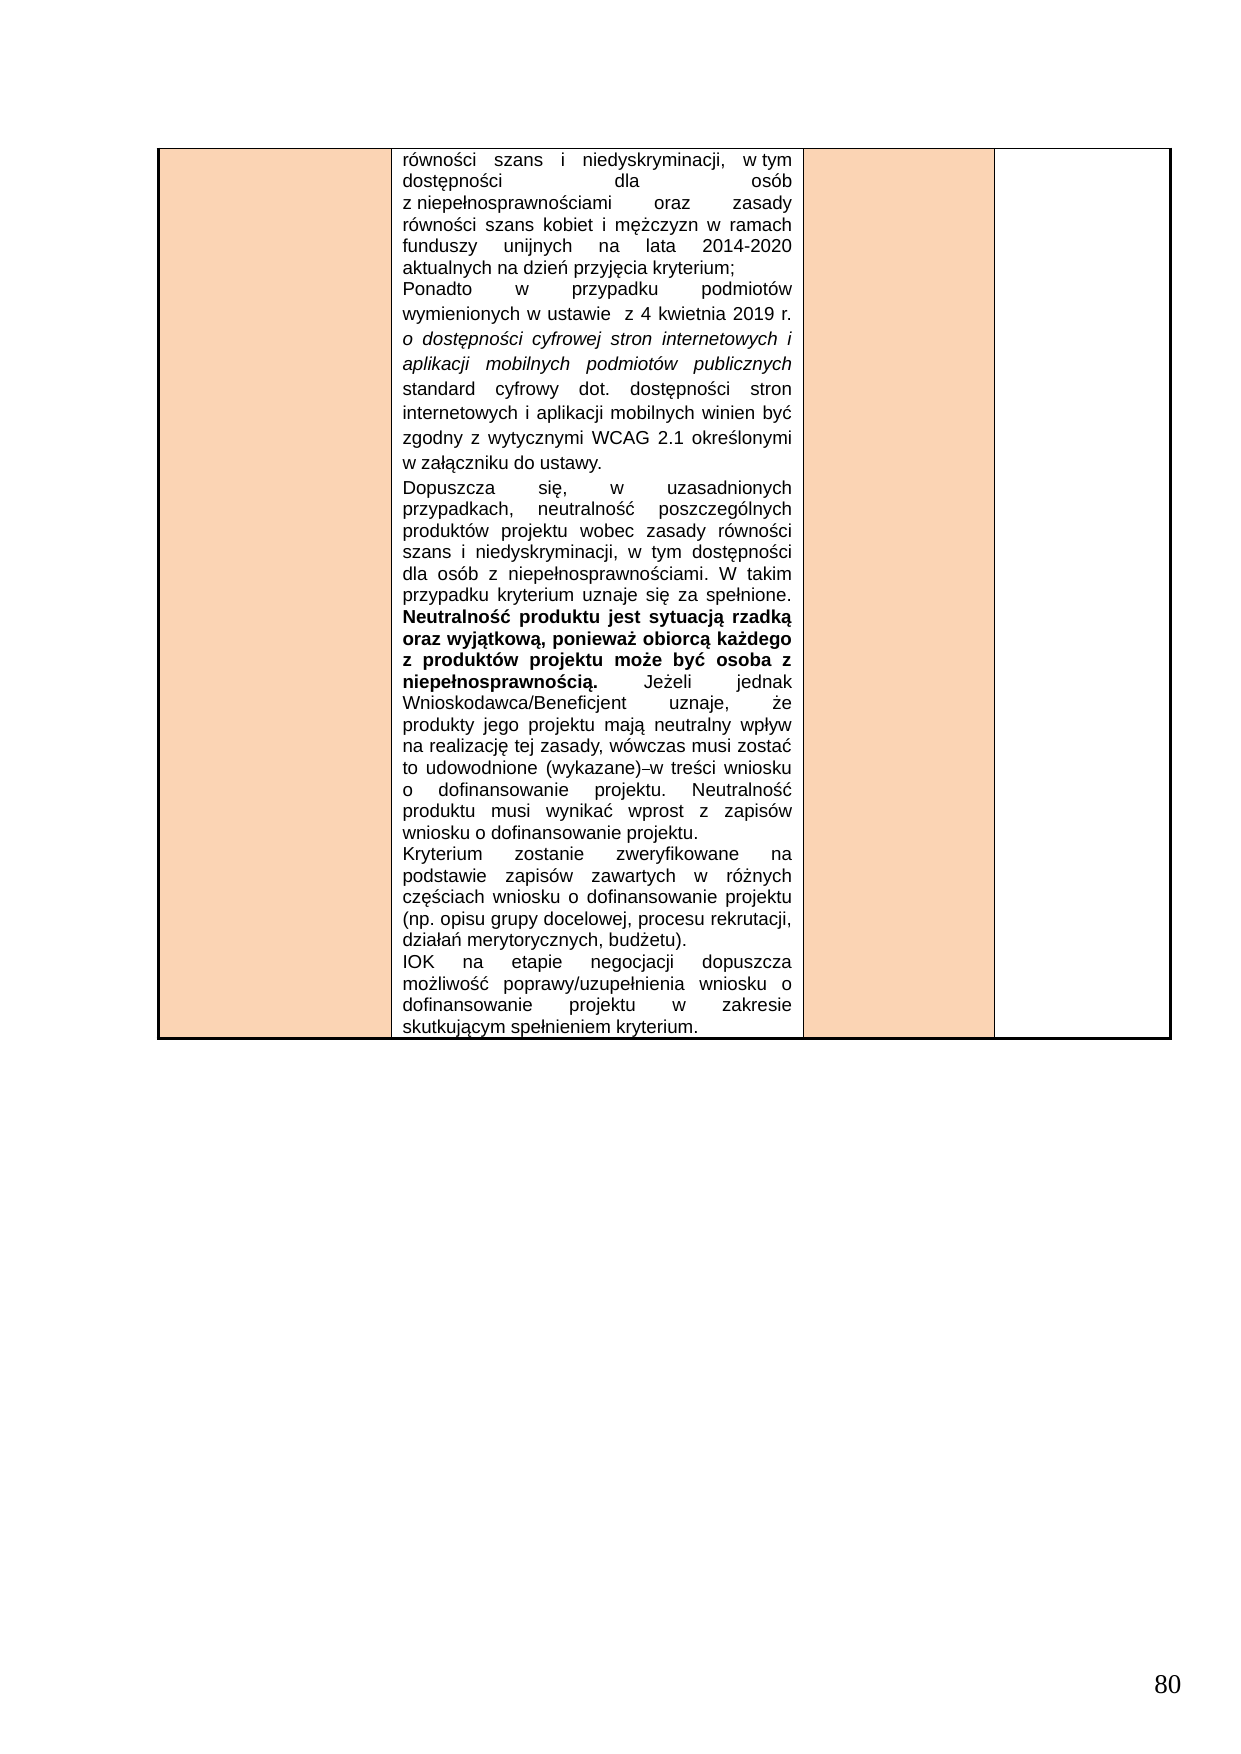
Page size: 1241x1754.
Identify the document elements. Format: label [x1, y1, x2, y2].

table_cell [804, 149, 994, 1037]
table_cell [392, 149, 803, 1037]
table_cell [995, 149, 1169, 1037]
table_cell [160, 149, 391, 1037]
